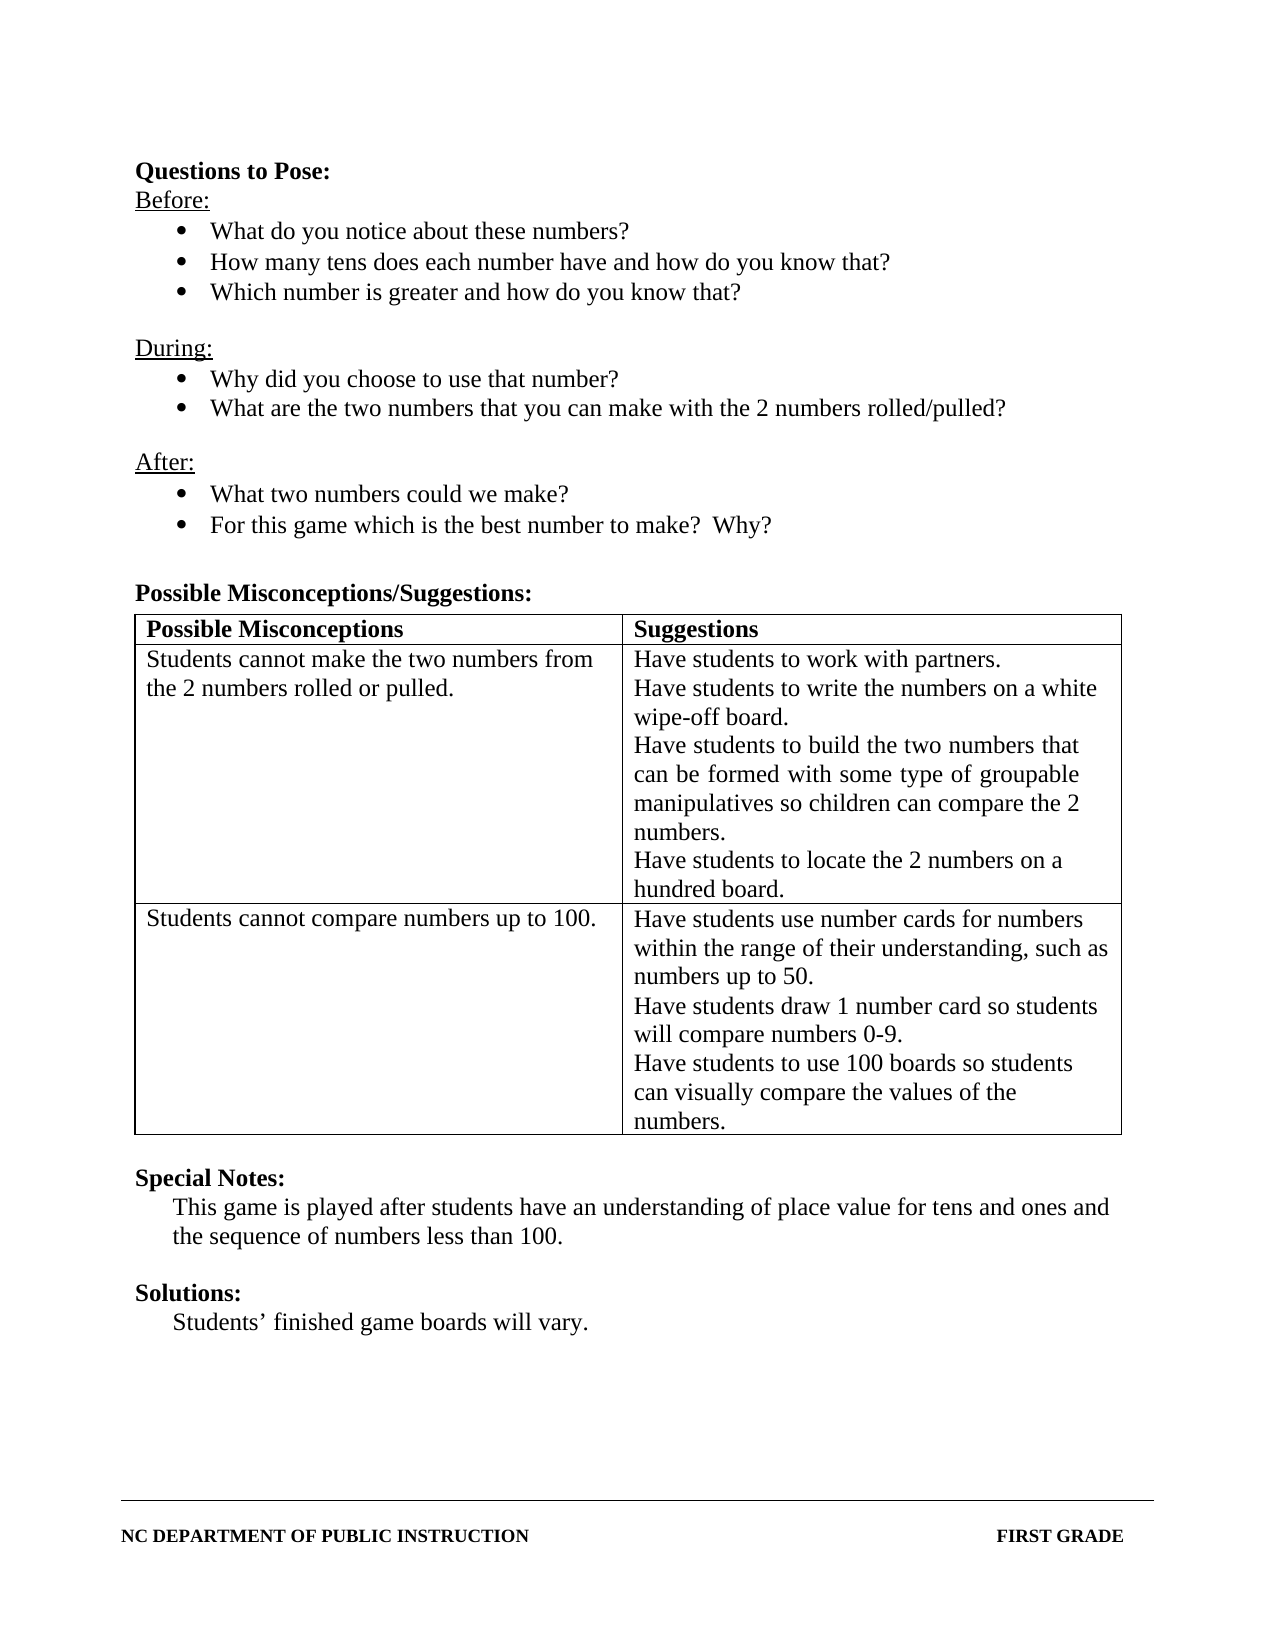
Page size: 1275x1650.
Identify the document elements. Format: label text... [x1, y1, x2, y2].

list For this game which is the best number to make? Why? [177, 509, 1154, 540]
text Solutions: [135, 1278, 1154, 1307]
text During: [135, 333, 1154, 362]
list What do you notice about these numbers? [177, 215, 1154, 246]
text Before: [135, 185, 1154, 213]
list Which number is greater and how do you know that? [177, 276, 1154, 307]
list What are the two numbers that you can make with the 2 numbers rolled/pulled? [177, 393, 1154, 421]
list Why did you choose to use that number? [177, 364, 1154, 393]
table_cell Students cannot make the two numbers from the 2 numbers rolled or pulled. [136, 645, 622, 903]
text Special Notes: [135, 1164, 1154, 1192]
list How many tens does each number have and how do you know that? [177, 246, 1154, 276]
table_cell Students cannot compare numbers up to 100. [136, 904, 622, 1134]
table_cell Have students use number cards for numbers within the range of their understanding, such as numbers up to 50. Have students draw 1 number card so students will compare numbers 0-9. Have students to use 100 boards so students can visually compare the values of the numbers. [623, 904, 1121, 1134]
list What two numbers could we make? [177, 478, 1154, 509]
text Questions to Pose: [135, 156, 1154, 184]
text Possible Misconceptions/Suggestions: [135, 578, 1154, 607]
text After: [135, 447, 1154, 476]
table_cell Have students to work with partners. Have students to write the numbers on a white wipe-off board. Have students to build the two numbers that can be formed with some type of groupable manipulatives so children can compare the 2 numbers. Have students to locate the 2 numbers on a hundred board. [623, 645, 1121, 903]
text This game is played after students have an understanding of place value for tens and ones and the sequence of numbers less than 100. [172, 1192, 1112, 1250]
text Students’ finished game boards will vary. [172, 1307, 1154, 1336]
table_header Possible Misconceptions [136, 615, 622, 643]
table_header Suggestions [623, 615, 1121, 643]
